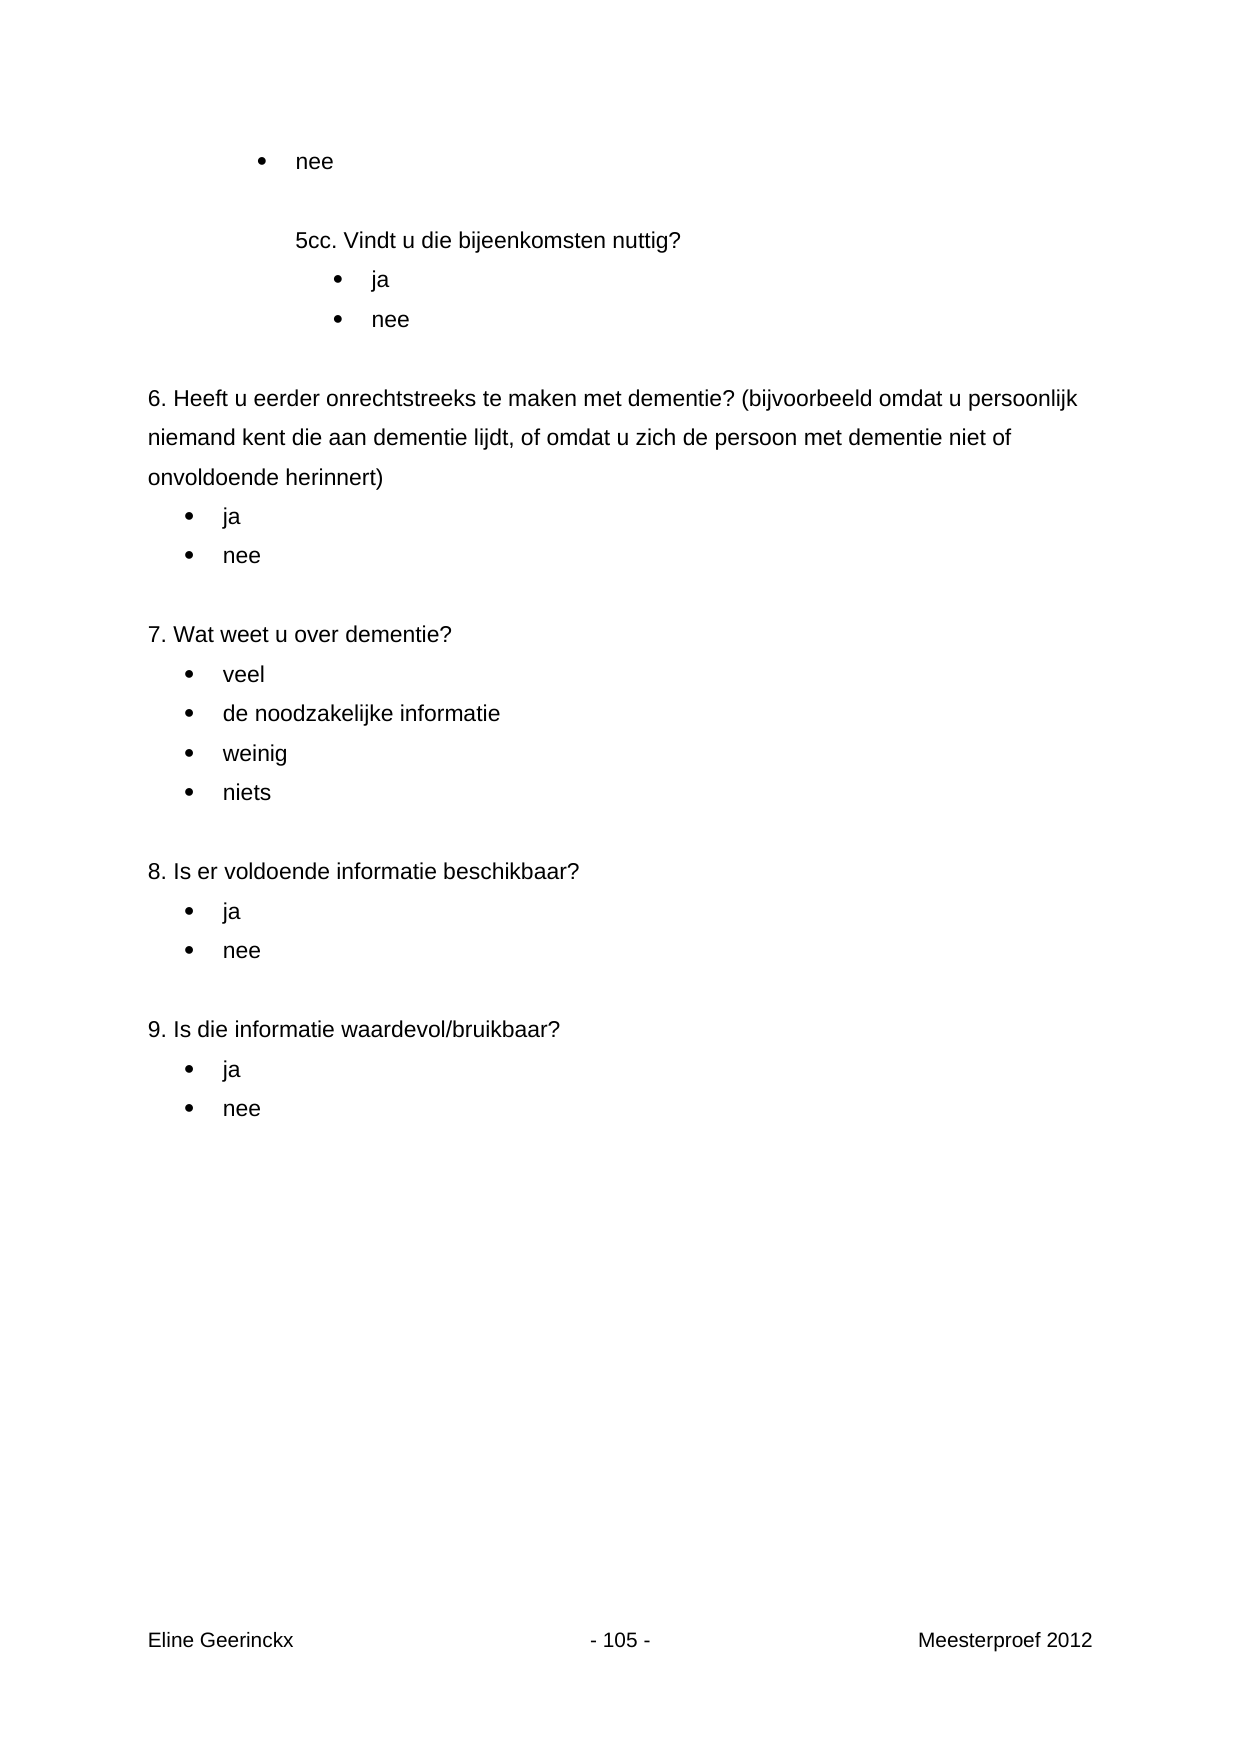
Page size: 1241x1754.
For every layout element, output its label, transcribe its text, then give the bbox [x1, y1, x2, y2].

list nee [258, 148, 1093, 174]
list veel [185, 661, 1093, 687]
list niets [185, 779, 1093, 806]
list ja [334, 266, 1093, 292]
list weinig [185, 740, 1093, 766]
list ja [185, 503, 1093, 529]
text 6. Heeft u eerder onrechtstreeks te maken met dementie? (bijvoorbeeld omdat u persoonlijk niemand kent die aan dementie lijdt, of omdat u zich de persoon met dementie niet of onvoldoende herinnert) [148, 384, 1093, 490]
text 8. Is er voldoende informatie beschikbaar? [148, 858, 1093, 884]
text 7. Wat weet u over dementie? [148, 621, 1093, 648]
text 9. Is die informatie waardevol/bruikbaar? [148, 1016, 1093, 1042]
list nee [185, 1095, 1093, 1121]
list de noodzakelijke informatie [185, 700, 1093, 727]
list nee [185, 937, 1093, 963]
list ja [185, 1056, 1093, 1082]
list ja [185, 898, 1093, 924]
list nee [185, 542, 1093, 569]
text 5cc. Vindt u die bijeenkomsten nuttig? [295, 227, 1093, 253]
list nee [334, 306, 1093, 332]
